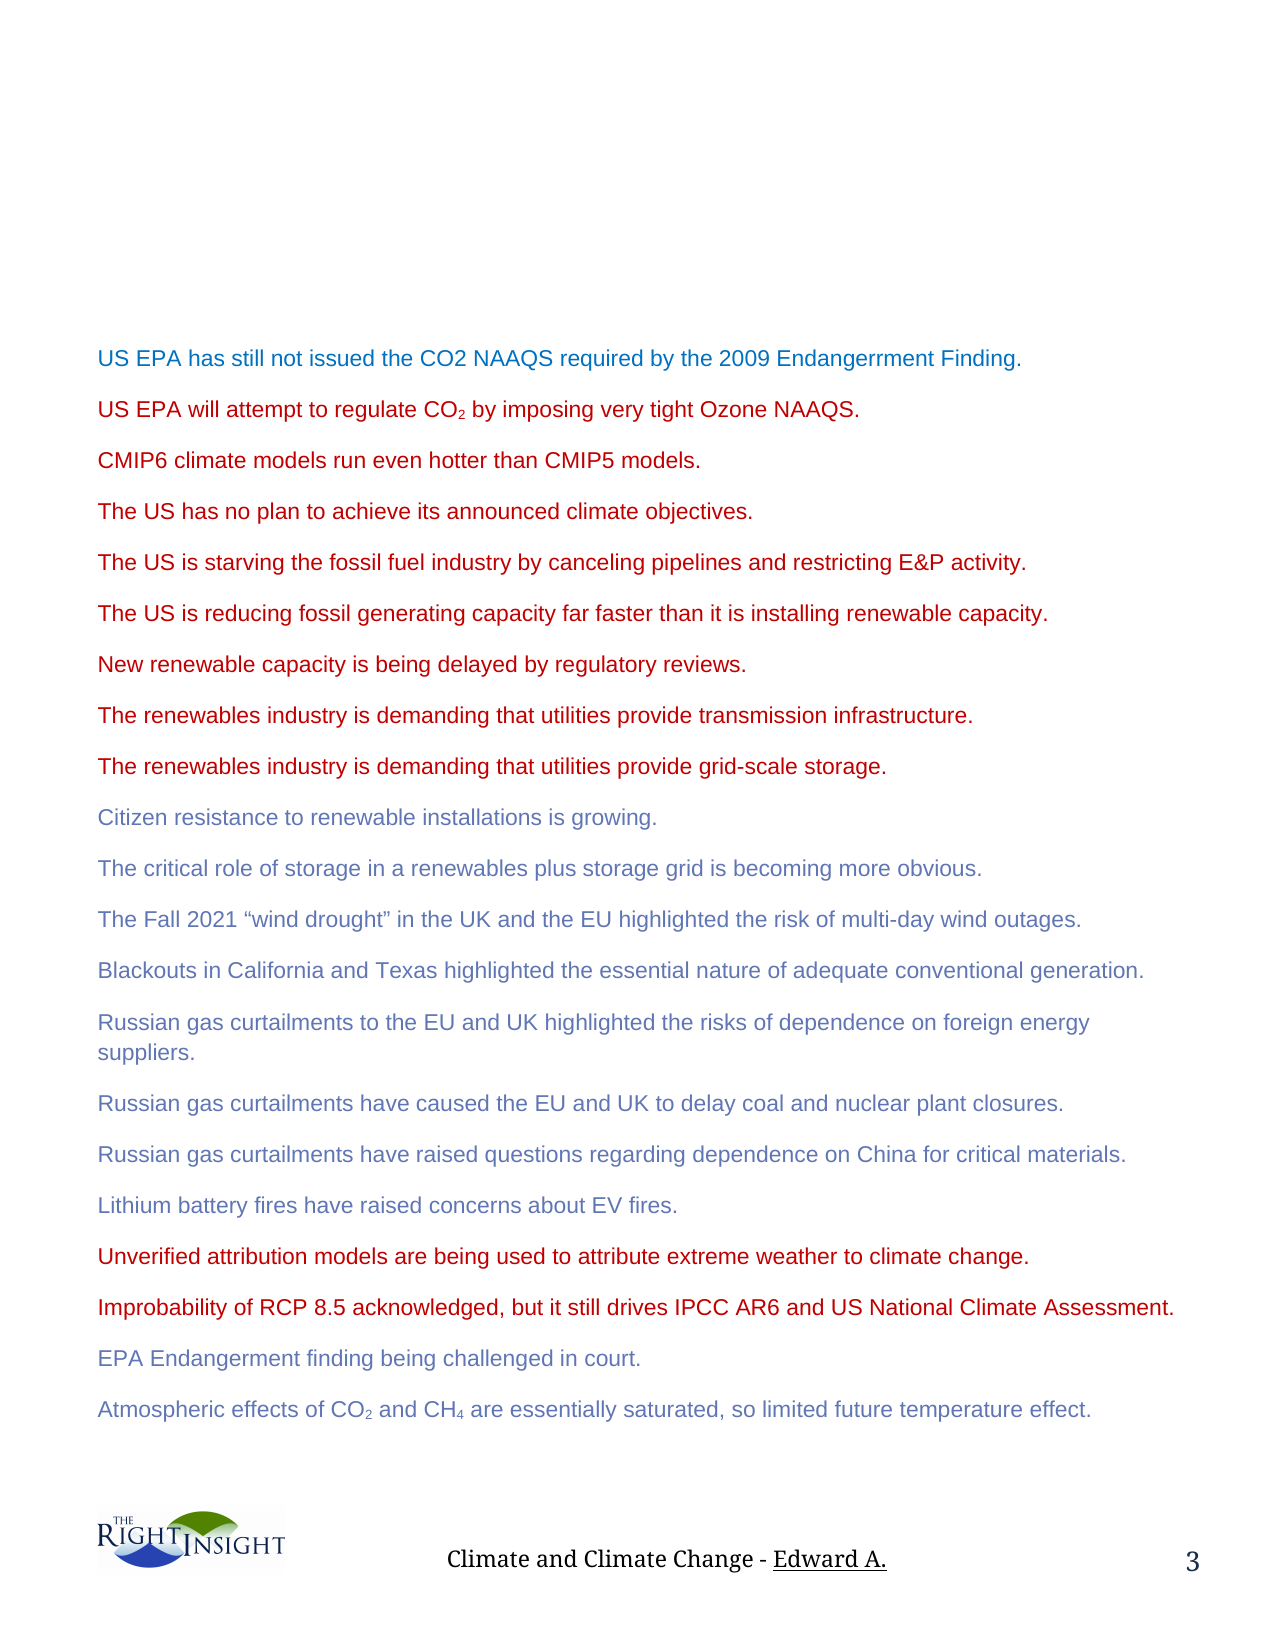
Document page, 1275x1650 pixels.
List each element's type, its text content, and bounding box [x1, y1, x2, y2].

text CMIP6 climate models run even hotter than CMIP5 models. [97, 447, 1177, 473]
text The Fall 2021 “wind drought” in the UK and the EU highlighted the risk of multi-day wind outages. [97, 906, 1177, 933]
text The US is reducing fossil generating capacity far faster than it is installing renewable capacity. [97, 600, 1177, 627]
text Blackouts in California and Texas highlighted the essential nature of adequate conventional generation. [97, 957, 1177, 984]
picture [97, 1504, 285, 1575]
text US EPA will attempt to regulate CO2 by imposing very tight Ozone NAAQS. [97, 396, 1177, 422]
text Lithium battery fires have raised concerns about EV fires. [97, 1192, 1177, 1218]
text The renewables industry is demanding that utilities provide grid-scale storage. [97, 753, 1177, 780]
text The US is starving the fossil fuel industry by canceling pipelines and restricting E&P activity. [97, 549, 1177, 576]
text The renewables industry is demanding that utilities provide transmission infrastructure. [97, 702, 1177, 729]
text US EPA has still not issued the CO2 NAAQS required by the 2009 Endangerrment Finding. [97, 345, 1177, 371]
text Atmospheric effects of CO2 and CH4 are essentially saturated, so limited future temperature effect. [97, 1396, 1177, 1422]
text EPA Endangerment finding being challenged in court. [97, 1345, 1177, 1371]
text Russian gas curtailments have caused the EU and UK to delay coal and nuclear plant closures. [97, 1090, 1177, 1116]
text The US has no plan to achieve its announced climate objectives. [97, 498, 1177, 524]
text The critical role of storage in a renewables plus storage grid is becoming more obvious. [97, 855, 1177, 882]
text Unverified attribution models are being used to attribute extreme weather to climate change. [97, 1243, 1177, 1269]
text Russian gas curtailments have raised questions regarding dependence on China for critical materials. [97, 1141, 1177, 1167]
text New renewable capacity is being delayed by regulatory reviews. [97, 651, 1177, 678]
text Citizen resistance to renewable installations is growing. [97, 804, 1177, 831]
text Improbability of RCP 8.5 acknowledged, but it still drives IPCC AR6 and US National Climate Assessment. [97, 1294, 1177, 1320]
text Russian gas curtailments to the EU and UK highlighted the risks of dependence on foreign energy suppliers. [97, 1008, 1177, 1065]
